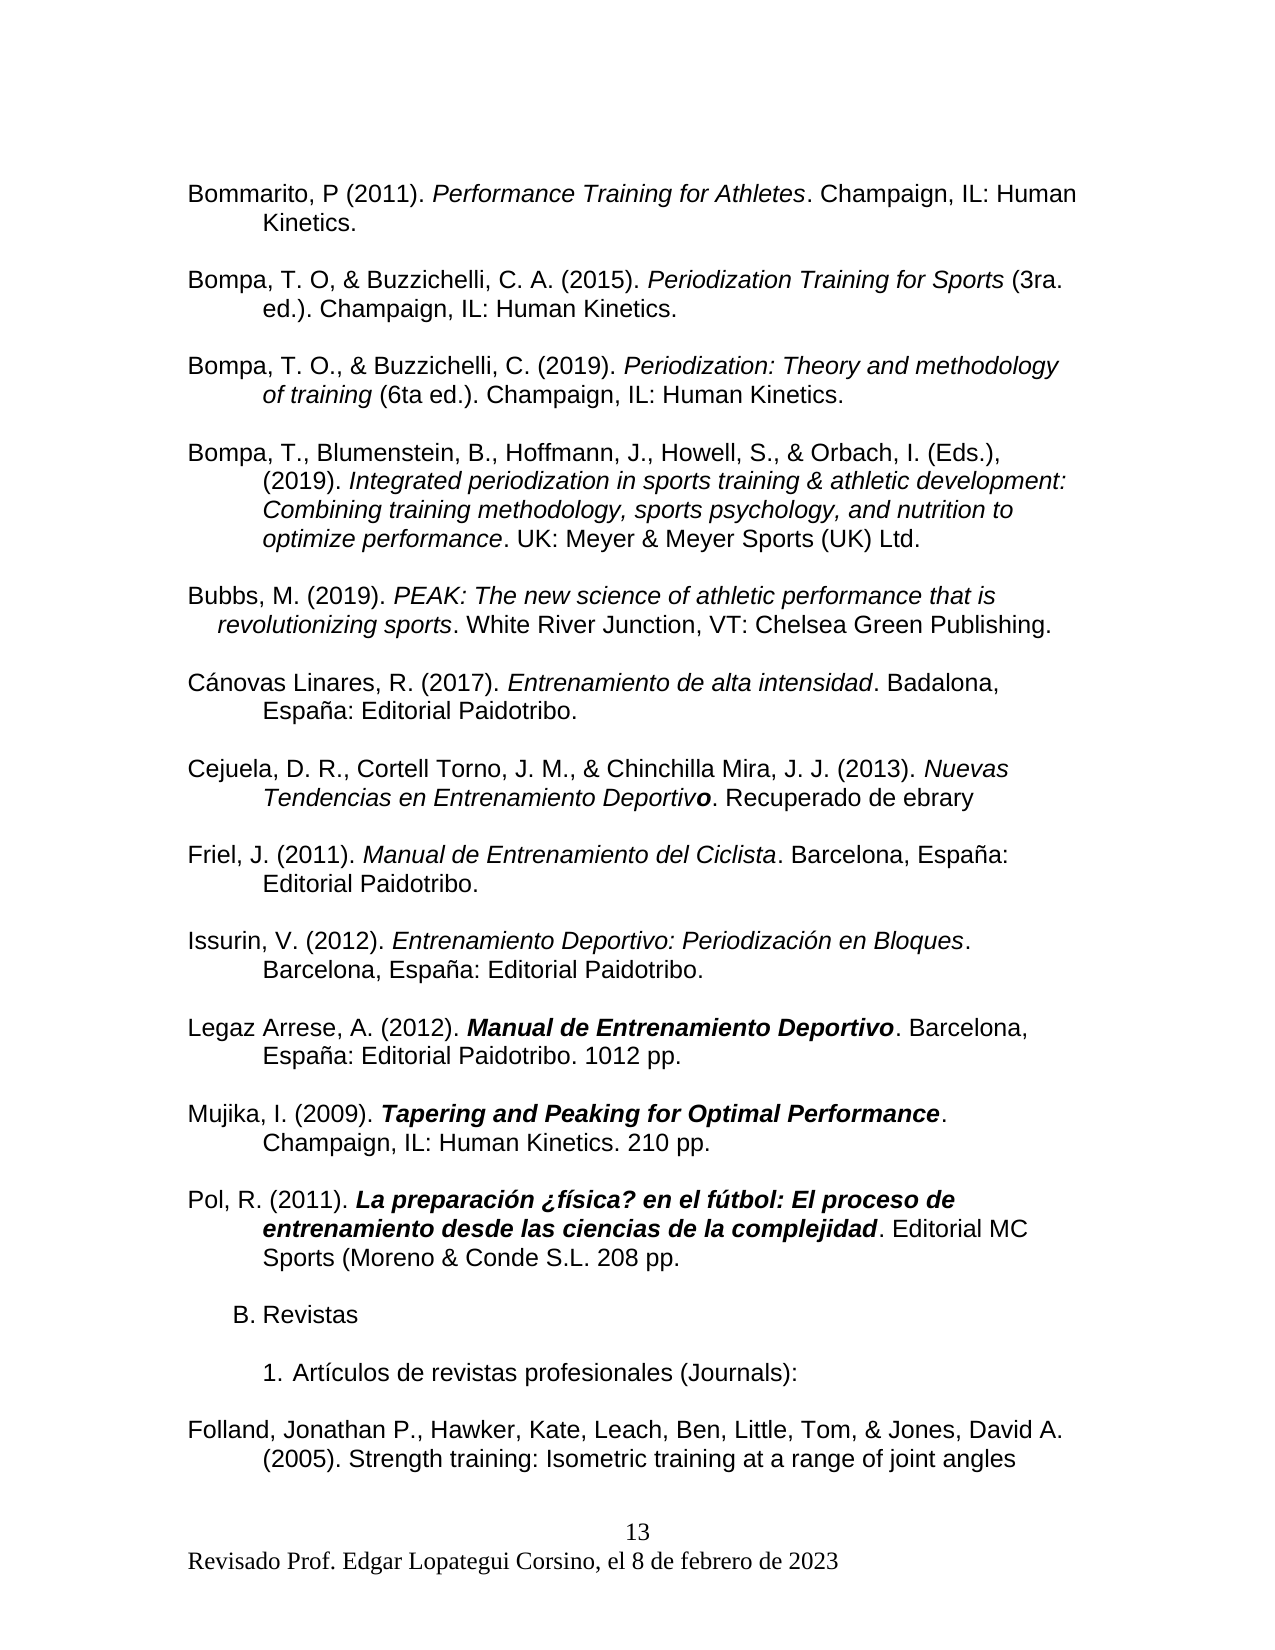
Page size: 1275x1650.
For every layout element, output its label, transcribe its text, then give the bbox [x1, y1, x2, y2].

text Issurin, V. (2012). Entrenamiento Deportivo: Periodización en Bloques. Barcelona, España: Editorial Paidotribo. [187, 926, 1087, 984]
text Cejuela, D. R., Cortell Torno, J. M., & Chinchilla Mira, J. J. (2013). Nuevas Tendencias en Entrenamiento Deportivo. Recuperado de ebrary [187, 754, 1087, 811]
text Bompa, T. O, & Buzzichelli, C. A. (2015). Periodization Training for Sports (3ra. ed.). Champaign, IL: Human Kinetics. [187, 265, 1087, 322]
text Cánovas Linares, R. (2017). Entrenamiento de alta intensidad. Badalona, España: Editorial Paidotribo. [187, 667, 1087, 725]
text B. Revistas [232, 1300, 1087, 1329]
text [187, 1415, 1087, 1472]
text Bubbs, M. (2019). PEAK: The new science of athletic performance that is revolutionizing sports. White River Junction, VT: Chelsea Green Publishing. [187, 581, 1087, 639]
text 1. Artículos de revistas profesionales (Journals): [262, 1357, 1087, 1386]
text Bompa, T., Blumenstein, B., Hoffmann, J., Howell, S., & Orbach, I. (Eds.), (2019). Integrated periodization in sports training & athletic development: Combining training methodology, sports psychology, and nutrition to optimize performance. UK: Meyer & Meyer Sports (UK) Ltd. [187, 437, 1087, 552]
text Bompa, T. O., & Buzzichelli, C. (2019). Periodization: Theory and methodology of training (6ta ed.). Champaign, IL: Human Kinetics. [187, 351, 1087, 409]
text Mujika, I. (2009). Tapering and Peaking for Optimal Performance. Champaign, IL: Human Kinetics. 210 pp. [187, 1099, 1087, 1156]
text Bommarito, P (2011). Performance Training for Athletes. Champaign, IL: Human Kinetics. [187, 179, 1087, 236]
text Pol, R. (2011). La preparación ¿física? en el fútbol: El proceso de entrenamiento desde las ciencias de la complejidad. Editorial MC Sports (Moreno & Conde S.L. 208 pp. [187, 1185, 1087, 1271]
text Legaz Arrese, A. (2012). Manual de Entrenamiento Deportivo. Barcelona, España: Editorial Paidotribo. 1012 pp. [187, 1012, 1087, 1070]
text Friel, J. (2011). Manual de Entrenamiento del Ciclista. Barcelona, España: Editorial Paidotribo. [187, 840, 1087, 897]
